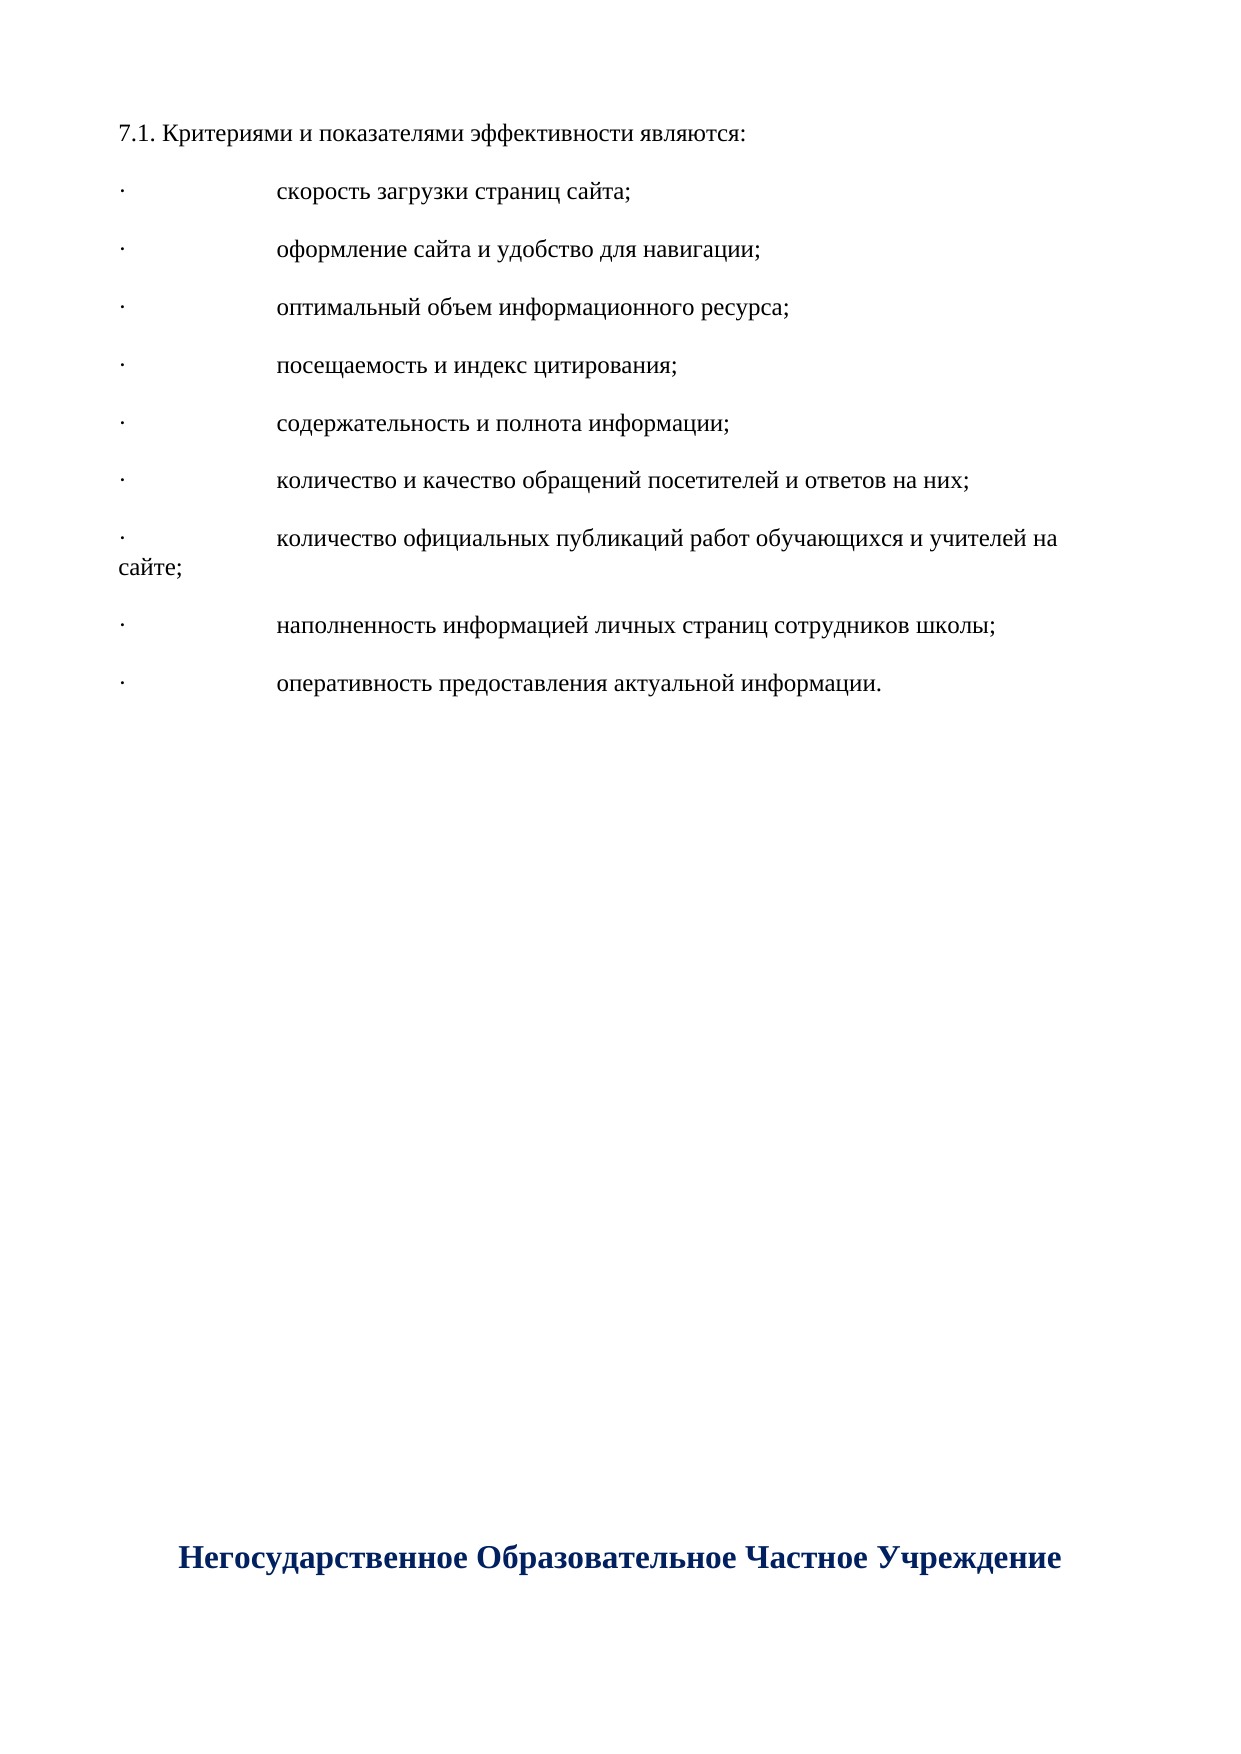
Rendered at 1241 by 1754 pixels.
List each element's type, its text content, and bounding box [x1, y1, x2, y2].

text · оптимальный объем информационного ресурса; [118, 292, 1122, 321]
text · оформление сайта и удобство для навигации; [118, 234, 1122, 263]
text · количество и качество обращений посетителей и ответов на них; [118, 466, 1122, 494]
text · содержательность и полнота информации; [118, 408, 1122, 436]
text · наполненность информацией личных страниц сотрудников школы; [118, 610, 1122, 639]
text · скорость загрузки страниц сайта; [118, 176, 1122, 205]
text 7.1. Критериями и показателями эффективности являются: [118, 118, 1122, 147]
text Негосударственное Образовательное Частное Учреждение [118, 1537, 1122, 1575]
text · количество официальных публикаций работ обучающихся и учителей на сайте; [118, 523, 1122, 581]
text · посещаемость и индекс цитирования; [118, 350, 1122, 378]
text · оперативность предоставления актуальной информации. [118, 668, 1122, 697]
